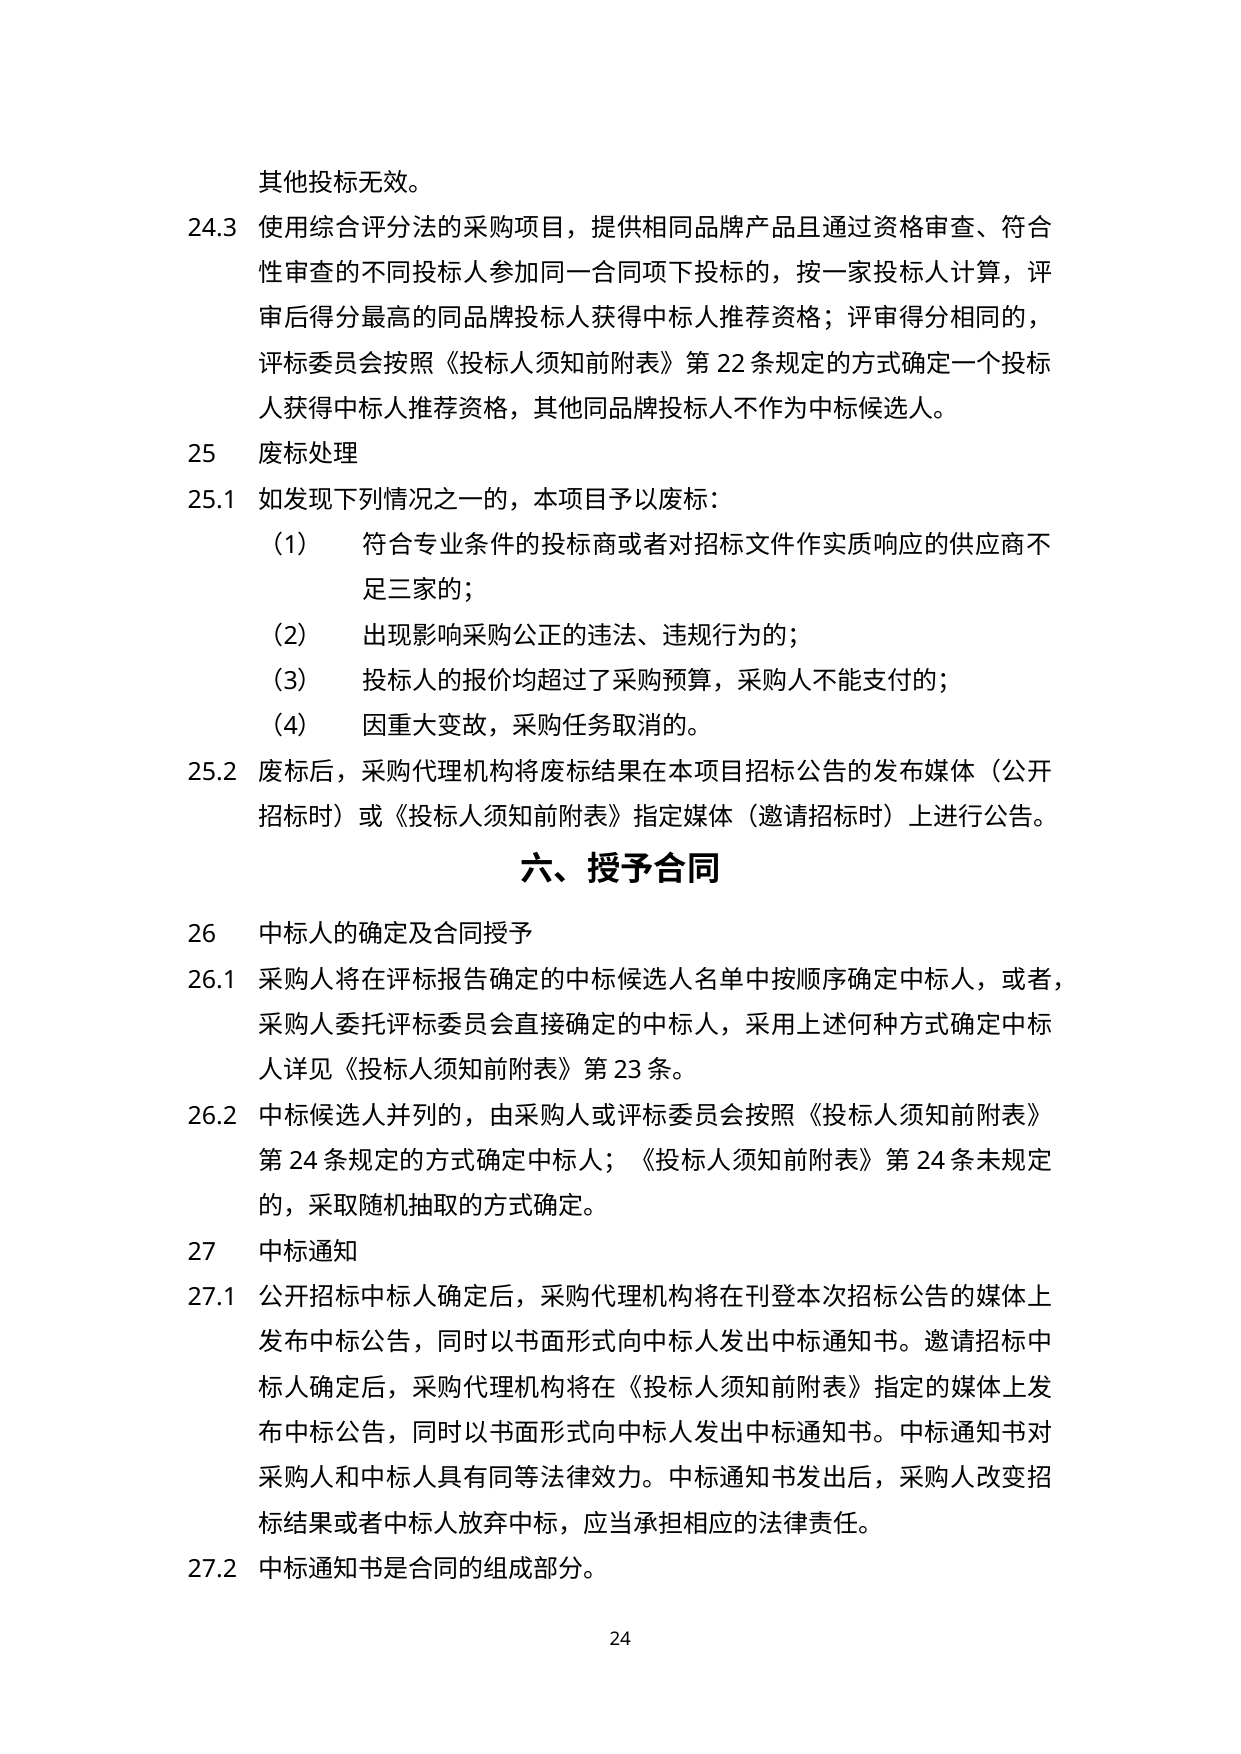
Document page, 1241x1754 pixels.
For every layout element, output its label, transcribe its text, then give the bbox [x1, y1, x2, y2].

text 使用综合评分法的采购项目，提供相同品牌产品且通过资格审查、符合性审查的不同投标人参加同一合同项下投标的，按一家投标人计算，评审后得分最高的同品牌投标人获得中标人推荐资格；评审得分相同的，评标委员会按照《投标人须知前附表》第20条规定的方式确定一个投标人获得中标人推荐资格，其他同品牌投标人不作为中标候选人。 [187, 207, 1053, 425]
text （3） 投标人的报价均超过了采购预算，采购人不能支付的； [258, 660, 1053, 697]
subtitle 六、授予合同 [187, 842, 1053, 890]
text （4） 因重大变故，采购任务取消的。 [258, 706, 1053, 742]
text 中标通知书是合同的组成部分。 [187, 1548, 1053, 1584]
text 如发现下列情况之一的，本项目予以废标： [187, 479, 1053, 515]
text 废标后，采购代理机构将废标结果在本项目招标公告的发布媒体（公开招标时）或《投标人须知前附表》指定媒体（邀请招标时）上进行公告。 [187, 751, 1053, 833]
text 中标人的确定及合同授予 [187, 914, 1053, 950]
text 中标通知 [187, 1231, 1053, 1267]
text 中标候选人并列的，由采购人或评标委员会按照《投标人须知前附表》第22条规定的方式确定中标人；《投标人须知前附表》第22条未规定的，采取随机抽取的方式确定。 [187, 1095, 1053, 1222]
text 采购人将在评标报告确定的中标候选人名单中按顺序确定中标人，或者，采购人委托评标委员会直接确定的中标人，采用上述何种方式确定中标人详见《投标人须知前附表》第21条。 [187, 959, 1053, 1086]
text 公开招标中标人确定后，采购代理机构将在刊登本次招标公告的媒体上发布中标公告，同时以书面形式向中标人发出中标通知书。邀请招标中标人确定后，采购代理机构将在《投标人须知前附表》指定的媒体上发布中标公告，同时以书面形式向中标人发出中标通知书。中标通知书对采购人和中标人具有同等法律效力。中标通知书发出后，采购人改变招标结果或者中标人放弃中标，应当承担相应的法律责任。 [187, 1276, 1053, 1539]
text （1） 符合专业条件的投标商或者对招标文件作实质响应的供应商不足三家的； [258, 524, 1053, 606]
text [187, 162, 1053, 198]
text （2） 出现影响采购公正的违法、违规行为的； [258, 615, 1053, 651]
text 废标处理 [187, 434, 1053, 470]
